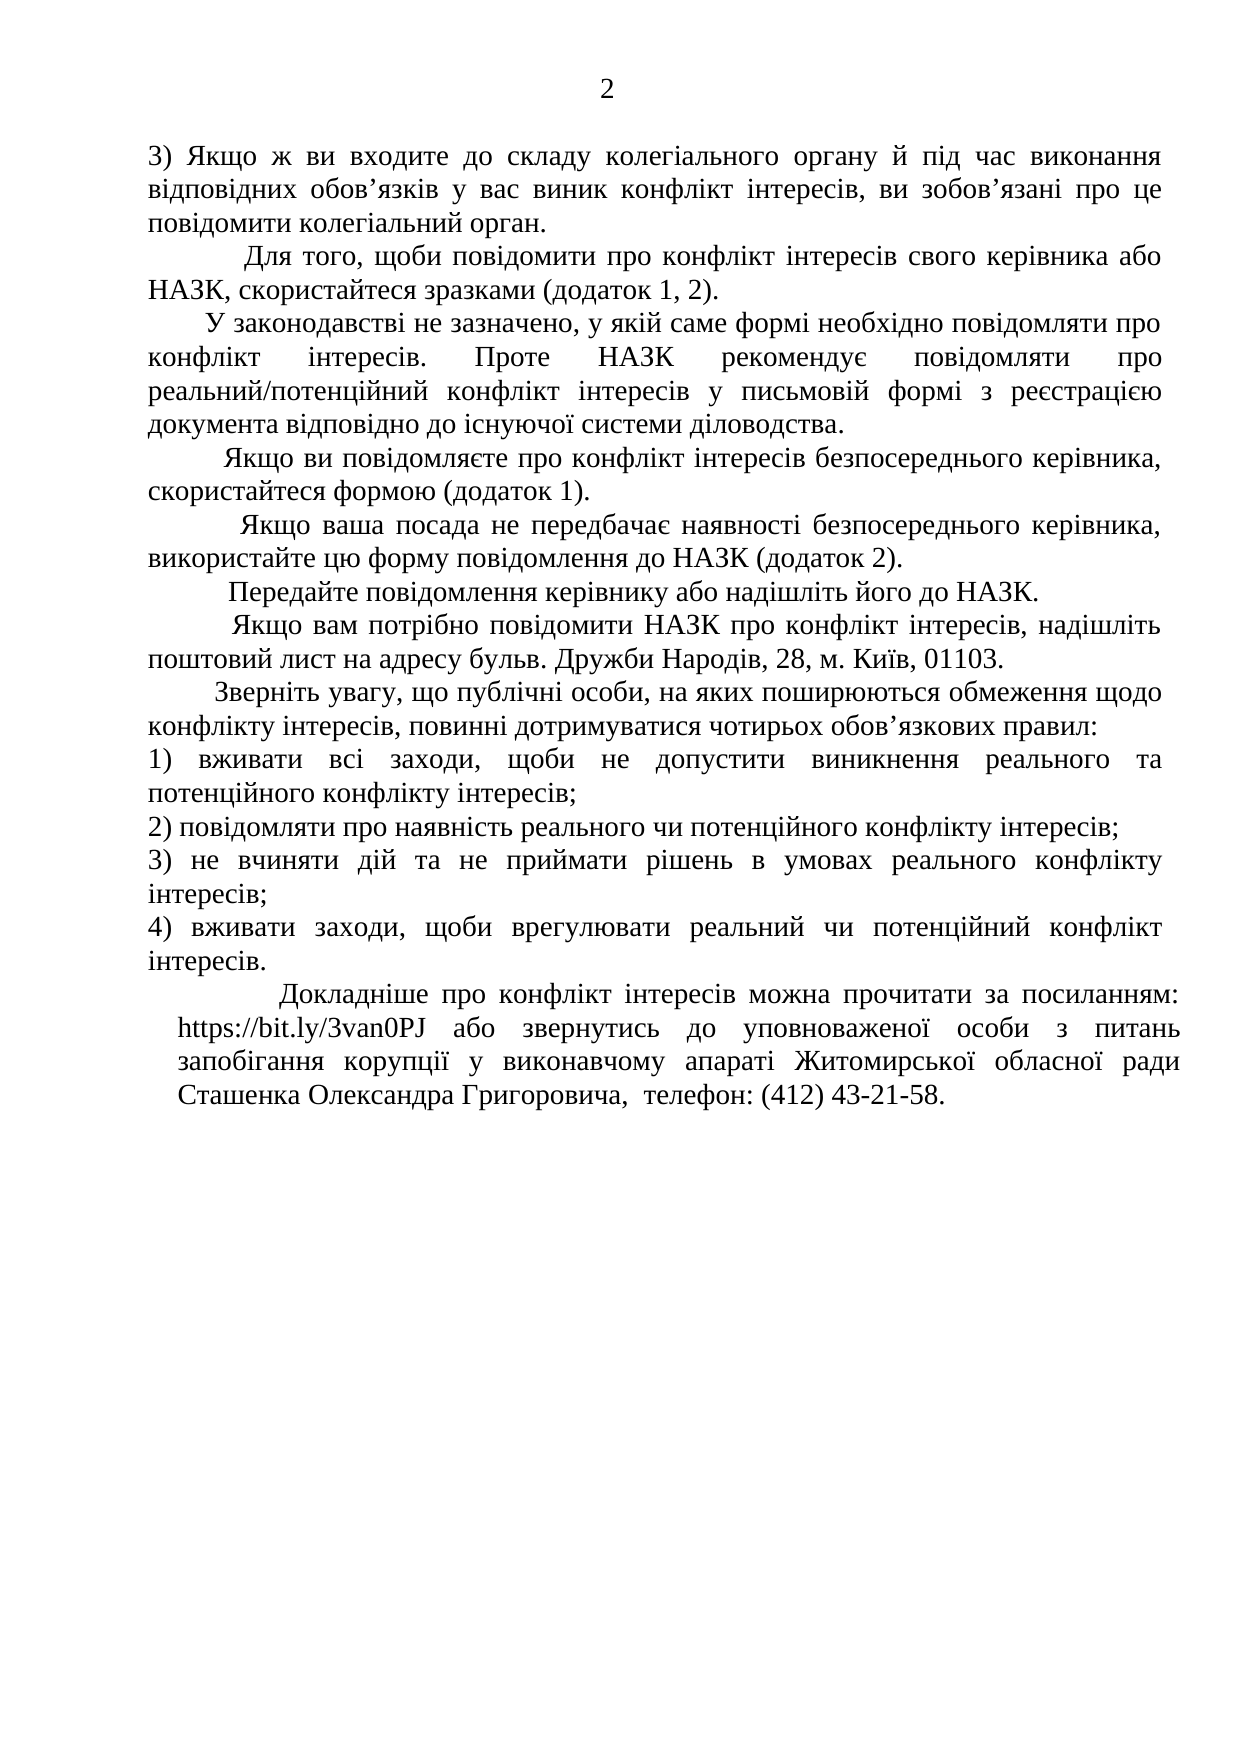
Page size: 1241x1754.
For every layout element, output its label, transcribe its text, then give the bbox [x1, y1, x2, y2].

text 3) не вчиняти дій та не приймати рішень в умовах реального конфлікту інтересів; [148, 842, 1163, 909]
text Якщо ваша посада не передбачає наявності безпосереднього керівника, використайте цю форму повідомлення до НАЗК (додаток 2). [148, 507, 1163, 574]
text У законодавстві не зазначено, у якій саме формі необхідно повідомляти про конфлікт інтересів. Проте НАЗК рекомендує повідомляти про реальний/потенційний конфлікт інтересів у письмовій формі з реєстрацією документа відповідно до існуючої системи діловодства. [148, 306, 1163, 440]
text Передайте повідомлення керівнику або надішліть його до НАЗК. [148, 574, 1163, 607]
text 2 [148, 71, 1163, 104]
text Для того, щоби повідомити про конфлікт інтересів свого керівника або НАЗК, скористайтеся зразками (додаток 1, 2). [148, 238, 1163, 306]
text Зверніть увагу, що публічні особи, на яких поширюються обмеження щодо конфлікту інтересів, повинні дотримуватися чотирьох обов’язкових правил: [148, 674, 1163, 742]
text Якщо вам потрібно повідомити НАЗК про конфлікт інтересів, надішліть поштовий лист на адресу бульв. Дружби Народів, 28, м. Київ, 01103. [148, 607, 1163, 674]
text 1) вживати всі заходи, щоби не допустити виникнення реального та потенційного конфлікту інтересів; [148, 742, 1163, 809]
text 4) вживати заходи, щоби врегулювати реальний чи потенційний конфлікт інтересів. [148, 909, 1163, 976]
text Докладніше про конфлікт інтересів можна прочитати за посиланням: https://bit.ly/3van0PJ або звернутись до уповноваженої особи з питань запобігання корупції у виконавчому апараті Житомирської обласної ради Сташенка Олександра Григоровича, телефон: (412) 43-21-58. [177, 976, 1181, 1111]
text 2) повідомляти про наявність реального чи потенційного конфлікту інтересів; [148, 809, 1163, 842]
text Якщо ви повідомляєте про конфлікт інтересів безпосереднього керівника, скористайтеся формою (додаток 1). [148, 440, 1163, 507]
text 3) Якщо ж ви входите до складу колегіального органу й під час виконання відповідних обов’язків у вас виник конфлікт інтересів, ви зобов’язані про це повідомити колегіальний орган. [148, 138, 1163, 238]
